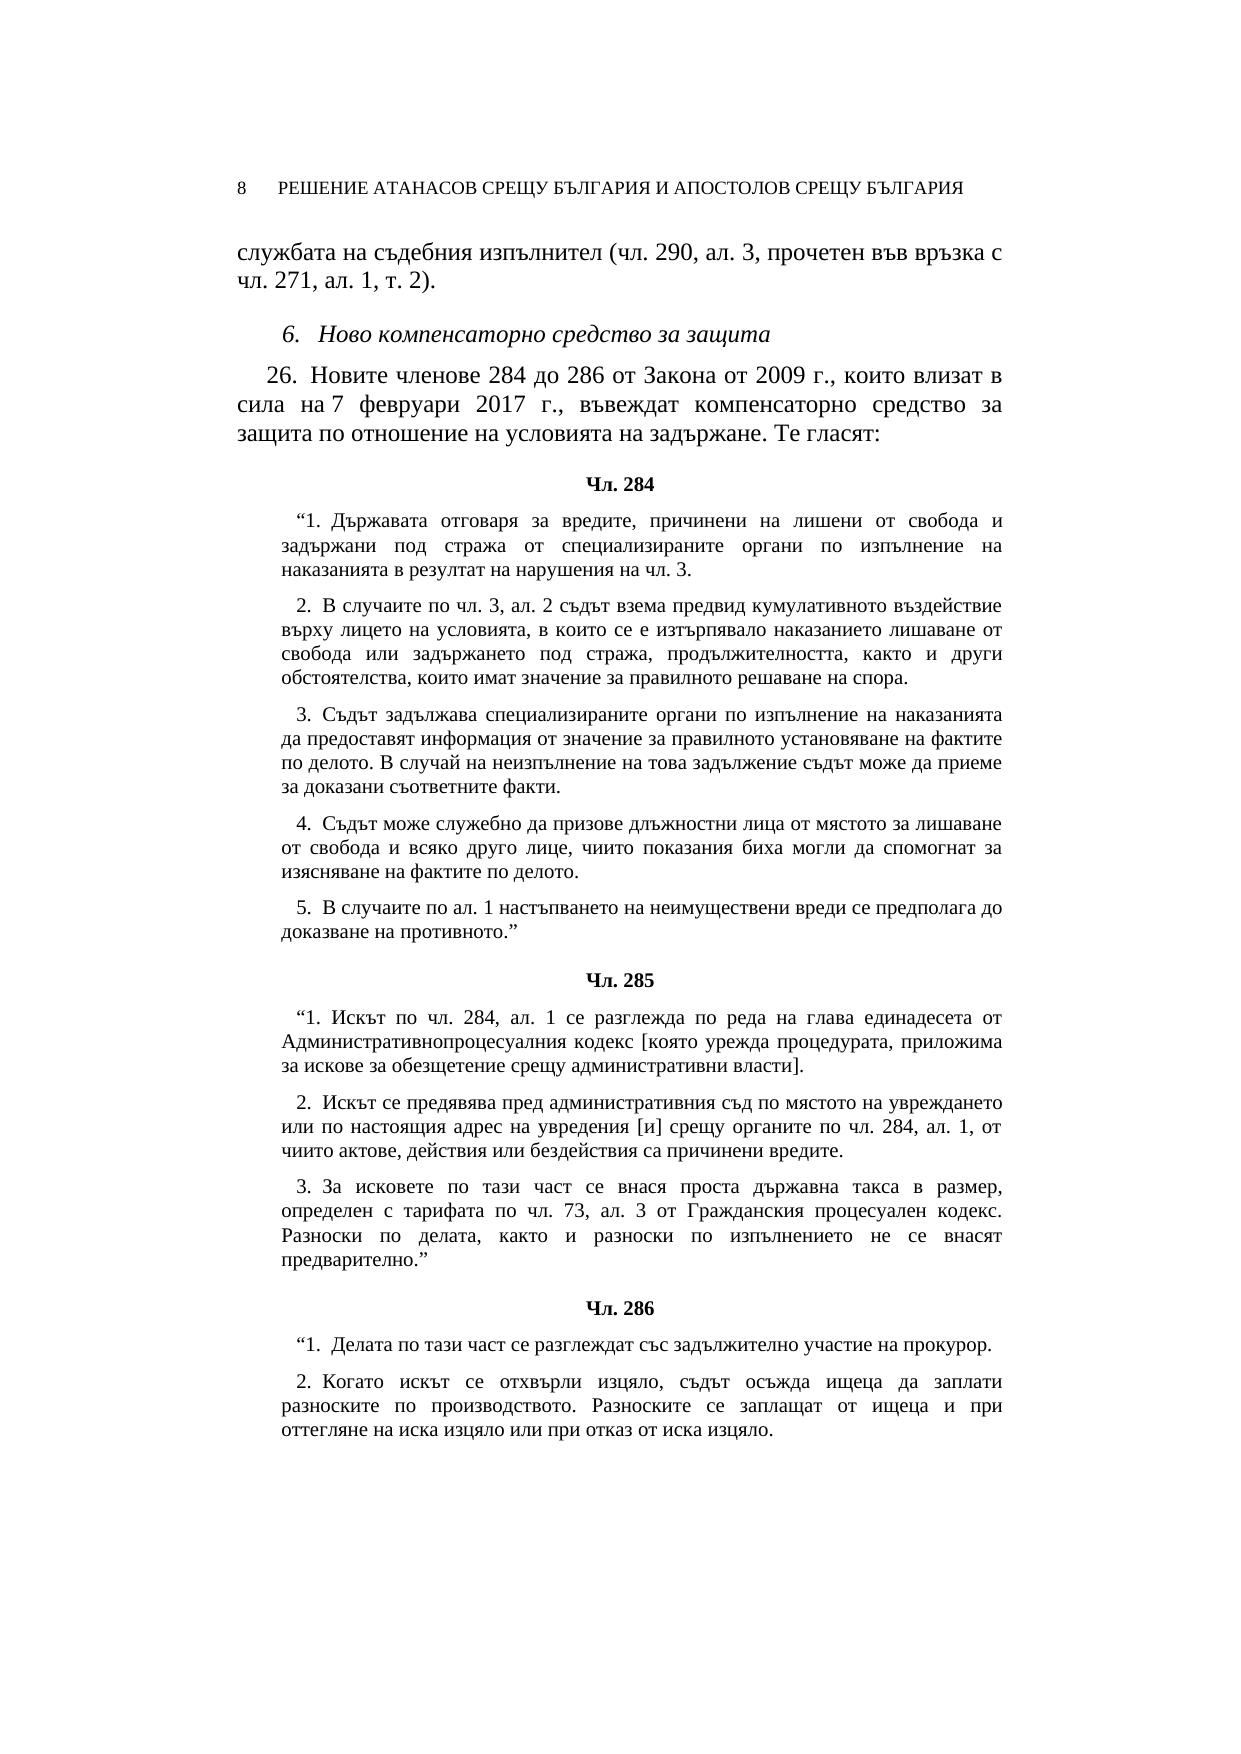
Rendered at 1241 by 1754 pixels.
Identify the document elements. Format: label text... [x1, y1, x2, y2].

title Чл. 284 [237, 472, 1003, 496]
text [237, 237, 1003, 294]
title Чл. 286 [237, 1296, 1003, 1320]
text 3. За исковете по тази част се внася проста държавна такса в размер, определен с тарифата по чл. 73, ал. 3 от Гражданския процесуален кодекс. Разноски по делата, както и разноски по изпълнението не се внасят предварително.” [281, 1174, 1003, 1271]
text 26. Новите членове 284 до 286 от Закона от 2009 г., които влизат в сила на 7 февруари 2017 г., въвеждат компенсаторно средство за защита по отношение на условията на задържане. Те гласят: [237, 361, 1003, 447]
text “1. Делата по тази част се разглеждат със задължително участие на прокурор. [281, 1332, 1003, 1356]
text “1. Държавата отговаря за вредите, причинени на лишени от свобода и задържани под стража от специализираните органи по изпълнение на наказанията в резултат на нарушения на чл. 3. [281, 508, 1003, 581]
text 2. Когато искът се отхвърли изцяло, съдът осъжда ищеца да заплати разноските по производството. Разноските се заплащат от ищеца и при оттегляне на иска изцяло или при отказ от иска изцяло. [281, 1369, 1003, 1441]
text 4. Съдът може служебно да призове длъжностни лица от мястото за лишаване от свобода и всяко друго лице, чиито показания биха могли да спомогнат за изясняване на фактите по делото. [281, 811, 1003, 883]
text 3. Съдът задължава специализираните органи по изпълнение на наказанията да предоставят информация от значение за правилното установяване на фактите по делото. В случай на неизпълнение на това задължение съдът може да приеме за доказани съответните факти. [281, 702, 1003, 798]
text 5. В случаите по ал. 1 настъпването на неимуществени вреди се предполага до доказване на противното.” [281, 895, 1003, 943]
text 2. Искът се предявява пред административния съд по мястото на увреждането или по настоящия адрес на увредения [и] срещу органите по чл. 284, ал. 1, от чиито актове, действия или бездействия са причинени вредите. [281, 1090, 1003, 1162]
text “1. Искът по чл. 284, ал. 1 се разглежда по реда на глава единадесета от Административнопроцесуалния кодекс [която урежда процедурата, приложима за искове за обезщетение срещу административни власти]. [281, 1005, 1003, 1077]
text 2. В случаите по чл. 3, ал. 2 съдът взема предвид кумулативното въздействие върху лицето на условията, в които се е изтърпявало наказанието лишаване от свобода или задържането под стража, продължителността, както и други обстоятелства, които имат значение за правилното решаване на спора. [281, 593, 1003, 689]
subtitle 6. Ново компенсаторно средство за защита [282, 319, 1003, 348]
title Чл. 285 [237, 968, 1003, 992]
